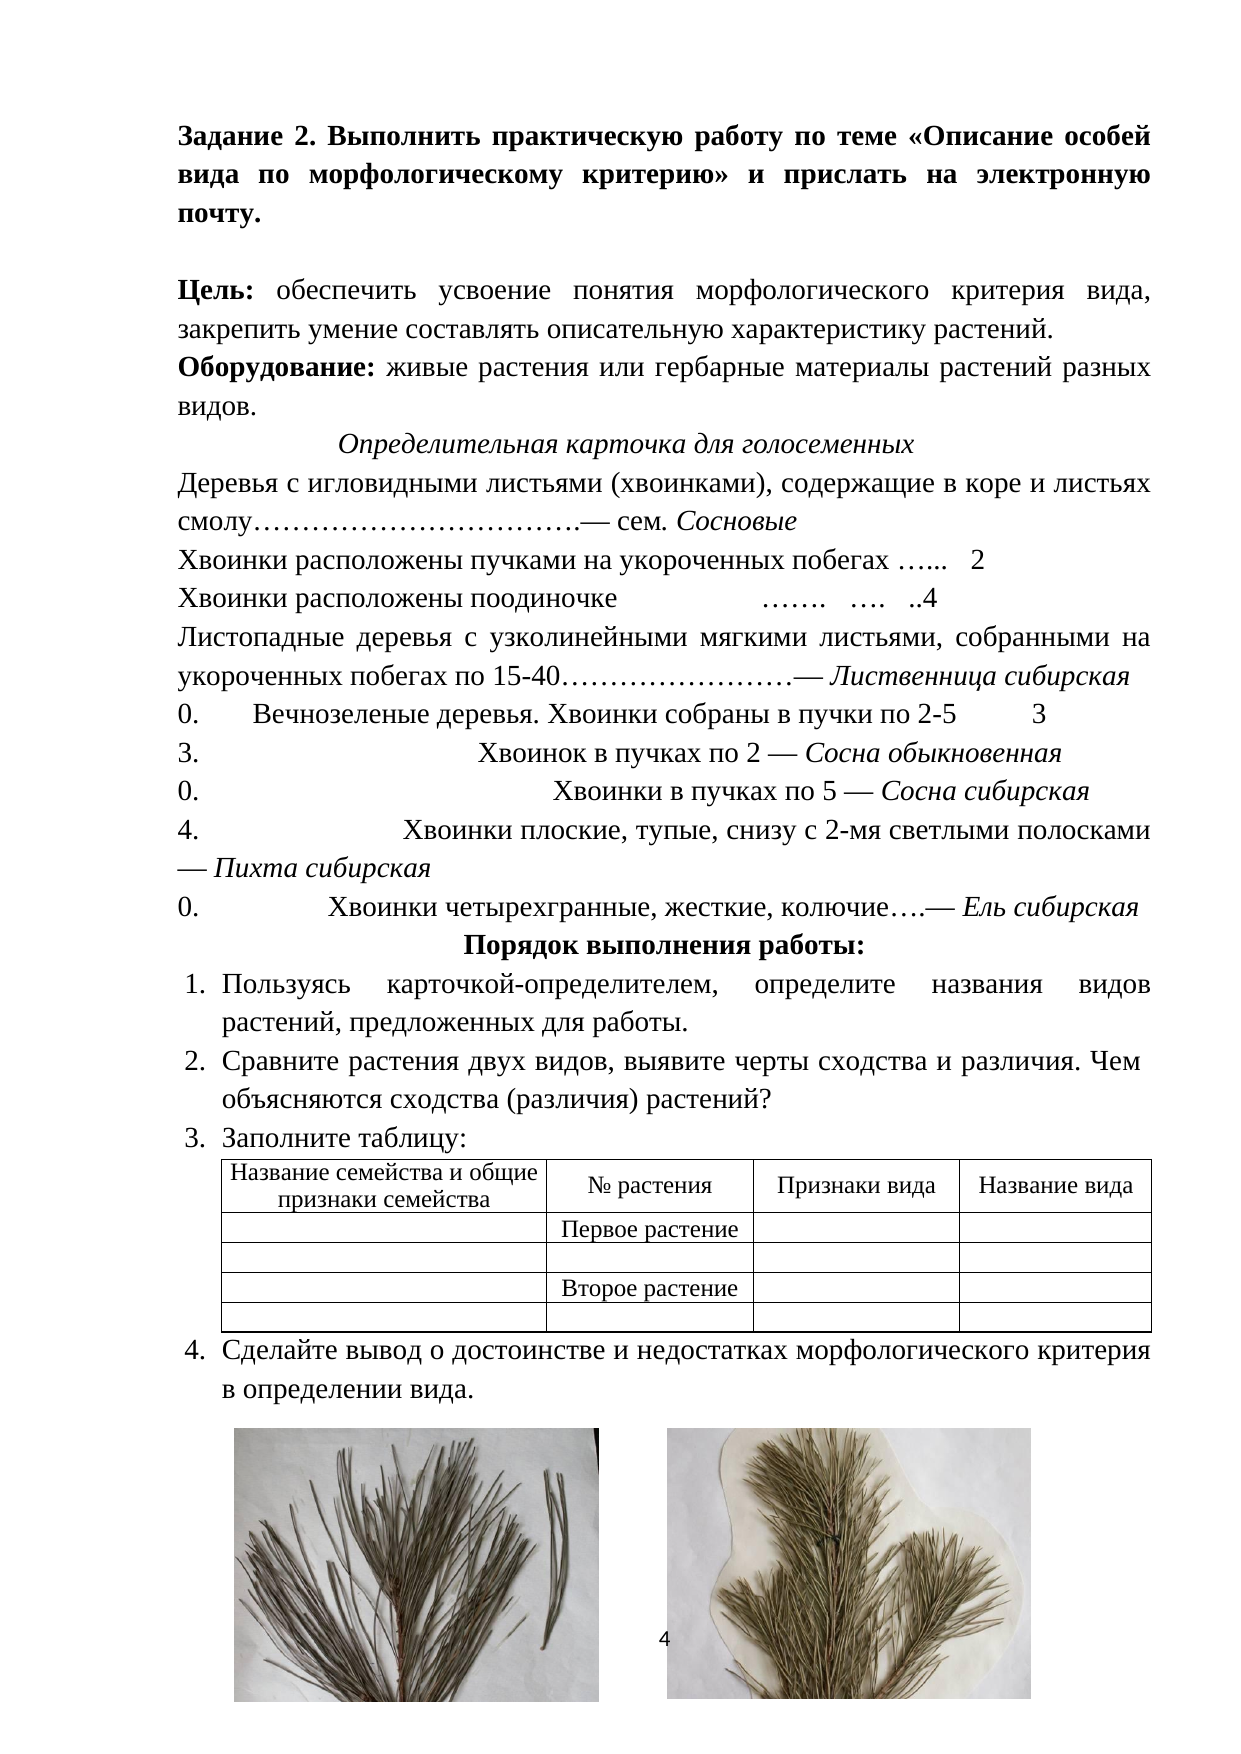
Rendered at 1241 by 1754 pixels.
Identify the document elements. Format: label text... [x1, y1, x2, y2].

table_cell [960, 1303, 1151, 1331]
list Пользуясь карточкой-определителем, определите названия видов растений, предложенных для работы. [184, 966, 1152, 1038]
table_cell [754, 1273, 959, 1302]
picture [667, 1428, 1031, 1699]
text Листопадные деревья с узколинейными мягкими листьями, собранными на укороченных побегах по 15-40……………………— Лиственница сибирская [177, 619, 1152, 691]
table_header Название семейства и общие признаки семейства [222, 1160, 546, 1212]
table_cell [754, 1243, 959, 1272]
table_cell [960, 1273, 1151, 1302]
list Вечнозеленые деревья. Хвоинки собраны в пучки по 2-5 3 [177, 696, 1152, 730]
list Сравните растения двух видов, выявите черты сходства и различия. Чем объясняются сходства (различия) растений? [184, 1043, 1141, 1115]
table_cell [754, 1213, 959, 1242]
table_cell [754, 1303, 959, 1331]
table_cell [547, 1243, 753, 1272]
table_cell Первое растение [547, 1213, 753, 1242]
text Определительная карточка для голосеменных [338, 426, 1152, 460]
table_cell Второе растение [547, 1273, 753, 1302]
list Хвоинки в пучках по 5 — Сосна сибирская [177, 773, 1152, 807]
list Хвоинок в пучках по 2 — Сосна обыкновенная [177, 735, 1152, 768]
text Хвоинки расположены поодиночке …….…...4 [177, 581, 1152, 614]
table_header Признаки вида [754, 1160, 959, 1212]
table_cell [222, 1273, 546, 1302]
list Заполните таблицу: [184, 1120, 1152, 1154]
text Цель: обеспечить усвоение понятия морфологического критерия вида, закрепить умение составлять описательную характеристику растений. [177, 272, 1152, 344]
text Деревья с игловидными листьями (хвоинками), содержащие в коре и листьях смолу…………………………….— сем. Сосновые [177, 465, 1152, 537]
list Хвоинки плоские, тупые, снизу с 2-мя светлыми полосками — Пихта сибирская [177, 812, 1152, 884]
table_cell [222, 1213, 546, 1242]
table_cell [547, 1303, 753, 1331]
text Порядок выполнения работы: [177, 927, 1152, 961]
list Хвоинки четырехгранные, жесткие, колючие….— Ель сибирская [177, 889, 1152, 922]
table_header Название вида [960, 1160, 1151, 1212]
picture [234, 1428, 599, 1702]
list Сделайте вывод о достоинстве и недостатках морфологического критерия в определении вида. [184, 1332, 1152, 1404]
table_cell [960, 1213, 1151, 1242]
table_cell [222, 1243, 546, 1272]
table_cell [222, 1303, 546, 1331]
text Оборудование: живые растения или гербарные материалы растений разных видов. [177, 349, 1152, 421]
text Задание 2. Выполнить практическую работу по теме «Описание особей вида по морфологическому критерию» и прислать на электронную почту. [177, 118, 1152, 229]
table_cell [960, 1243, 1151, 1272]
table_header № растения [547, 1160, 753, 1212]
text Хвоинки расположены пучками на укороченных побегах …...2 [177, 542, 1152, 576]
